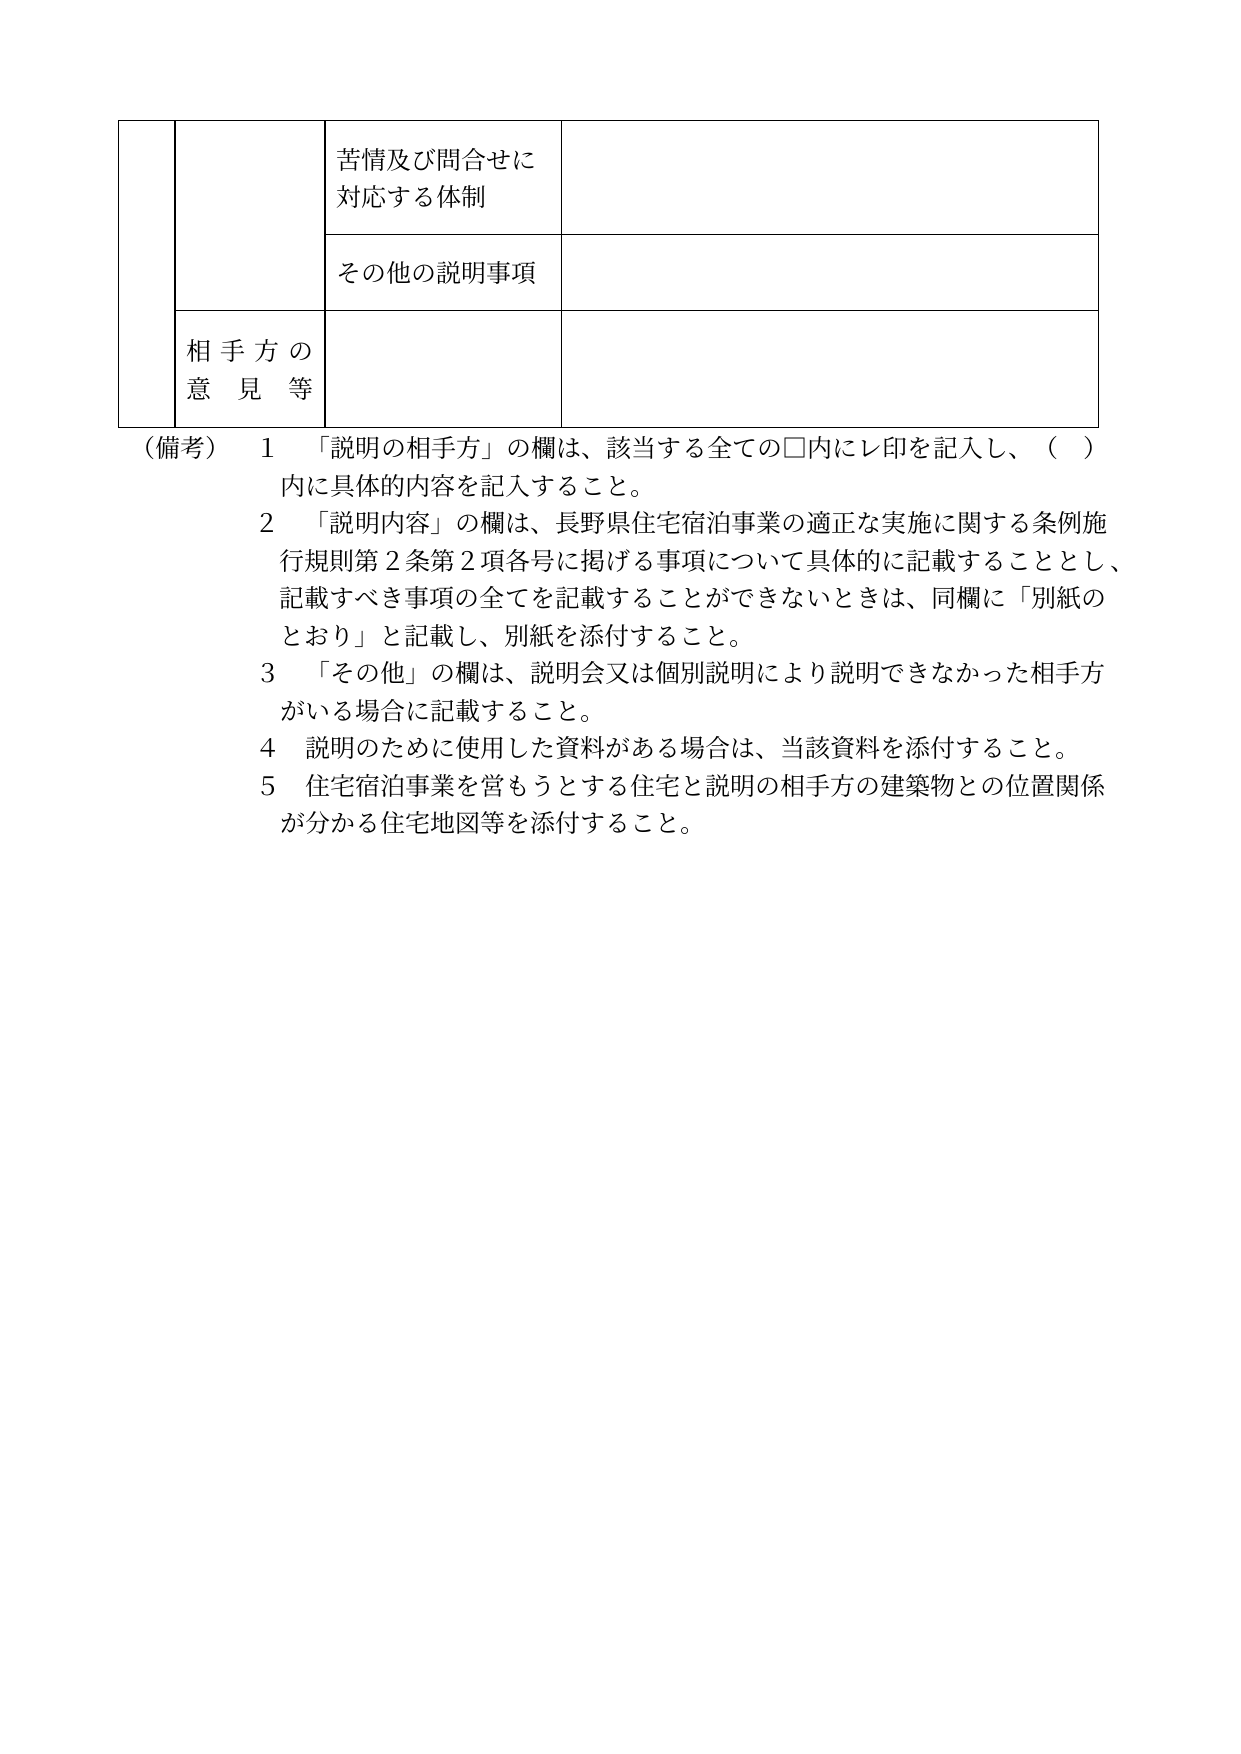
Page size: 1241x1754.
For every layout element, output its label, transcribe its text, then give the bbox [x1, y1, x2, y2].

text ５ 住宅宿泊事業を営もうとする住宅と説明の相手方の建築物との位置関係 [130, 766, 1110, 803]
text （備考） １ 「説明の相手方」の欄は、該当する全ての□内にレ印を記入し、（ ）内に具体的内容を記入すること。 [130, 428, 1110, 503]
text ３ 「その他」の欄は、説明会又は個別説明により説明できなかった相手方 [130, 653, 1110, 691]
table_cell [562, 121, 1098, 233]
text ２ 「説明内容」の欄は、長野県住宅宿泊事業の適正な実施に関する条例施行規則第２条第２項各号に掲げる事項について具体的に記載することとし、記載すべき事項の全てを記載することができないときは、同欄に「別紙のとおり」と記載し、別紙を添付すること。 [254, 503, 1110, 653]
table_cell [119, 121, 174, 427]
text がいる場合に記載すること。 [130, 691, 1110, 728]
table_cell その他の説明事項 [326, 235, 561, 309]
table_cell [562, 235, 1098, 309]
text ４ 説明のために使用した資料がある場合は、当該資料を添付すること。 [130, 728, 1110, 766]
text が分かる住宅地図等を添付すること。 [130, 803, 1110, 841]
table_cell [326, 311, 561, 427]
table_cell [562, 311, 1098, 427]
table_cell [176, 121, 324, 309]
table_cell 相手方の 意見等 [176, 311, 324, 427]
table_cell 苦情及び問合せに対応する体制 [326, 121, 561, 233]
